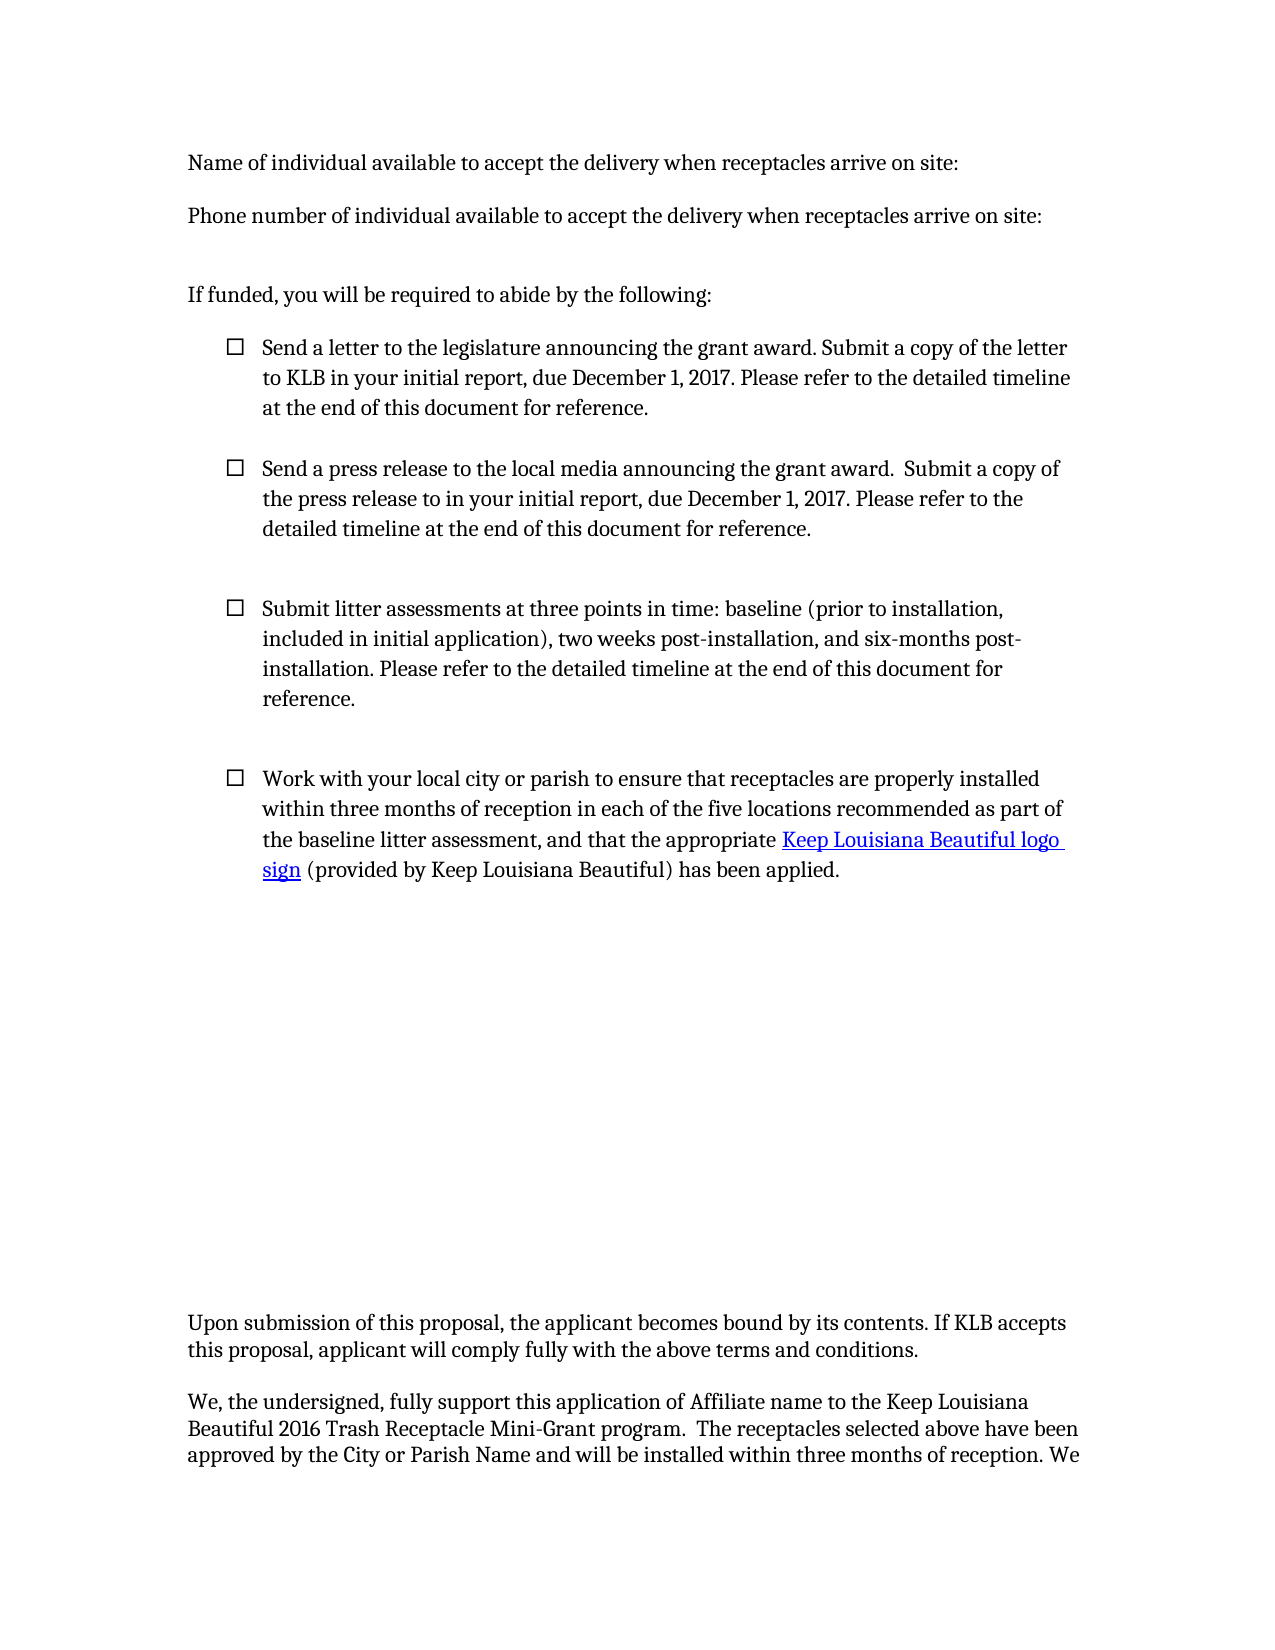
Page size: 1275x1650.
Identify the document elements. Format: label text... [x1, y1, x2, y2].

text Phone number of individual available to accept the delivery when receptacles arrive on site: [187, 203, 1087, 255]
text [187, 1389, 1087, 1468]
list Send a press release to the local media announcing the grant award. Submit a copy of the press release to in your initial report, due December 1, 2017. Please refer to the detailed timeline at the end of this document for reference. [225, 455, 1087, 542]
list Work with your local city or parish to ensure that receptacles are properly installed within three months of reception in each of the five locations recommended as part of the baseline litter assessment, and that the appropriate Keep Louisiana Beautiful logo sign (provided by Keep Louisiana Beautiful) has been applied. [225, 766, 1087, 883]
text Upon submission of this proposal, the applicant becomes bound by its contents. If KLB accepts this proposal, applicant will comply fully with the above terms and conditions. [187, 1310, 1087, 1363]
text If funded, you will be required to abide by the following: [187, 282, 1087, 308]
list Submit litter assessments at three points in time: baseline (prior to installation, included in initial application), two weeks post-installation, and six-months post-installation. Please refer to the detailed timeline at the end of this document for reference. [225, 596, 1087, 712]
list Send a letter to the legislature announcing the grant award. Submit a copy of the letter to KLB in your initial report, due December 1, 2017. Please refer to the detailed timeline at the end of this document for reference. [225, 334, 1087, 421]
text Name of individual available to accept the delivery when receptacles arrive on site: [187, 150, 1087, 176]
